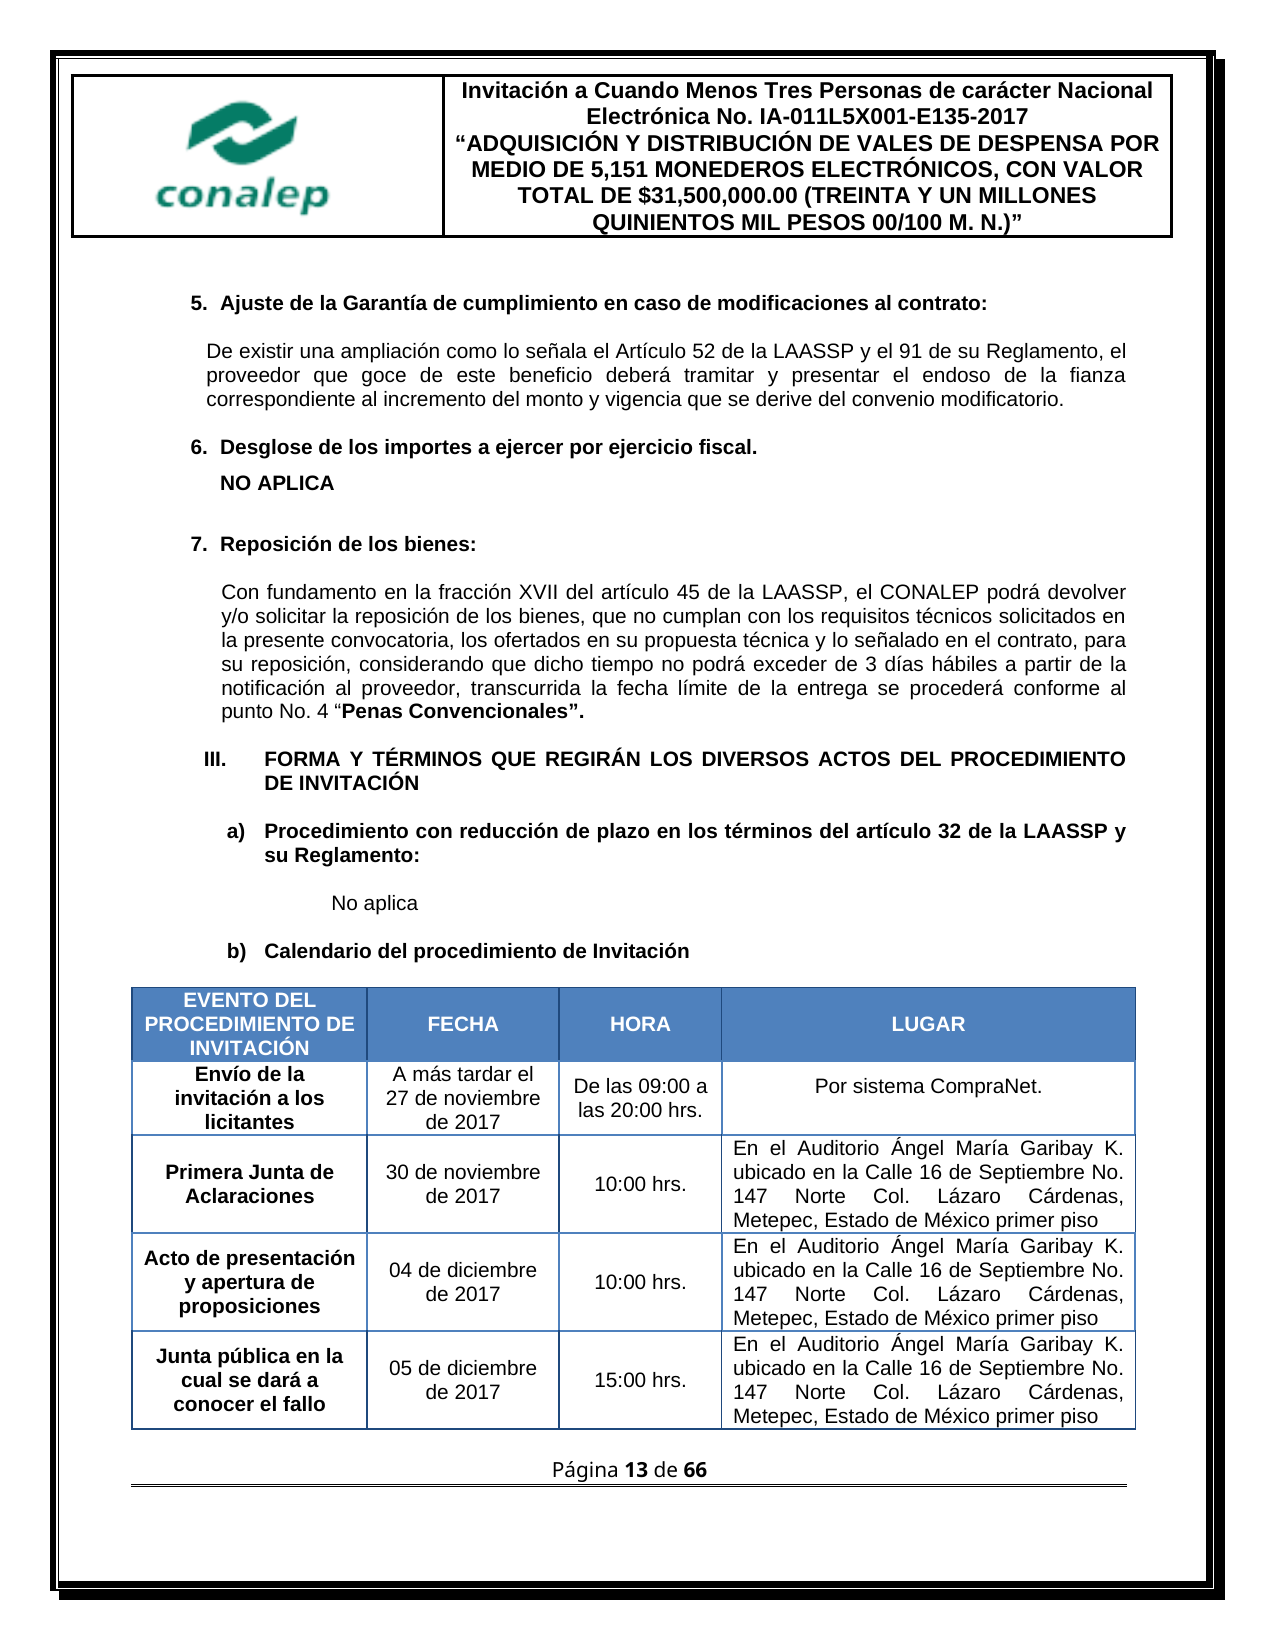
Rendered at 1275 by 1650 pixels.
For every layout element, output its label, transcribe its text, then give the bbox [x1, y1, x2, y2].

table_cell En el Auditorio Ángel María Garibay K. ubicado en la Calle 16 de Septiembre No. 147 Norte Col. Lázaro Cárdenas, Metepec, Estado de México primer piso [722, 1136, 1135, 1232]
table_cell 05 de diciembre de 2017 [368, 1332, 558, 1428]
table_cell De las 09:00 a las 20:00 hrs. [560, 1062, 721, 1134]
list FORMA Y TÉRMINOS QUE REGIRÁN LOS DIVERSOS ACTOS DEL PROCEDIMIENTO DE INVITACIÓN [227, 747, 1127, 795]
table_cell 15:00 hrs. [560, 1332, 721, 1428]
table_cell 04 de diciembre de 2017 [368, 1234, 558, 1330]
list Reposición de los bienes: [190, 532, 1127, 556]
table_header LUGAR [722, 988, 1135, 1060]
table_cell En el Auditorio Ángel María Garibay K. ubicado en la Calle 16 de Septiembre No. 147 Norte Col. Lázaro Cárdenas, Metepec, Estado de México primer piso [723, 1234, 1134, 1330]
table_cell Envío de la invitación a los licitantes [133, 1062, 366, 1134]
table_cell Acto de presentación y apertura de proposiciones [133, 1234, 366, 1330]
list Desglose de los importes a ejercer por ejercicio fiscal. [190, 435, 1127, 459]
table_cell Por sistema CompraNet. [723, 1062, 1134, 1134]
table_header FECHA [368, 988, 558, 1060]
list Ajuste de la Garantía de cumplimiento en caso de modificaciones al contrato: [190, 291, 1127, 315]
text No aplica [264, 891, 1127, 915]
text Con fundamento en la fracción XVII del artículo 45 de la LAASSP, el CONALEP podrá devolver y/o solicitar la reposición de los bienes, que no cumplan con los requisitos técnicos solicitados en la presente convocatoria, los ofertados en su propuesta técnica y lo señalado en el contrato, para su reposición, considerando que dicho tiempo no podrá exceder de 3 días hábiles a partir de la notificación al proveedor, transcurrida la fecha límite de la entrega se procederá conforme al punto No. 4 “Penas Convencionales”. [221, 579, 1127, 723]
list Calendario del procedimiento de Invitación [227, 939, 1127, 963]
table_cell Junta pública en la cual se dará a conocer el fallo [133, 1332, 366, 1428]
table_cell 10:00 hrs. [560, 1136, 721, 1232]
table_header EVENTO DEL PROCEDIMIENTO DE INVITACIÓN [133, 988, 366, 1060]
text NO APLICA [220, 471, 1127, 495]
table_header HORA [560, 988, 721, 1060]
table_cell 30 de noviembre de 2017 [368, 1136, 558, 1232]
text De existir una ampliación como lo señala el Artículo 52 de la LAASSP y el 91 de su Reglamento, el proveedor que goce de este beneficio deberá tramitar y presentar el endoso de la fianza correspondiente al incremento del monto y vigencia que se derive del convenio modificatorio. [206, 339, 1127, 411]
list Procedimiento con reducción de plazo en los términos del artículo 32 de la LAASSP y su Reglamento: [227, 819, 1127, 867]
table_cell A más tardar el 27 de noviembre de 2017 [368, 1062, 558, 1134]
table_cell En el Auditorio Ángel María Garibay K. ubicado en la Calle 16 de Septiembre No. 147 Norte Col. Lázaro Cárdenas, Metepec, Estado de México primer piso [722, 1332, 1135, 1428]
table_cell Primera Junta de Aclaraciones [133, 1136, 366, 1232]
table_cell 10:00 hrs. [560, 1234, 721, 1330]
